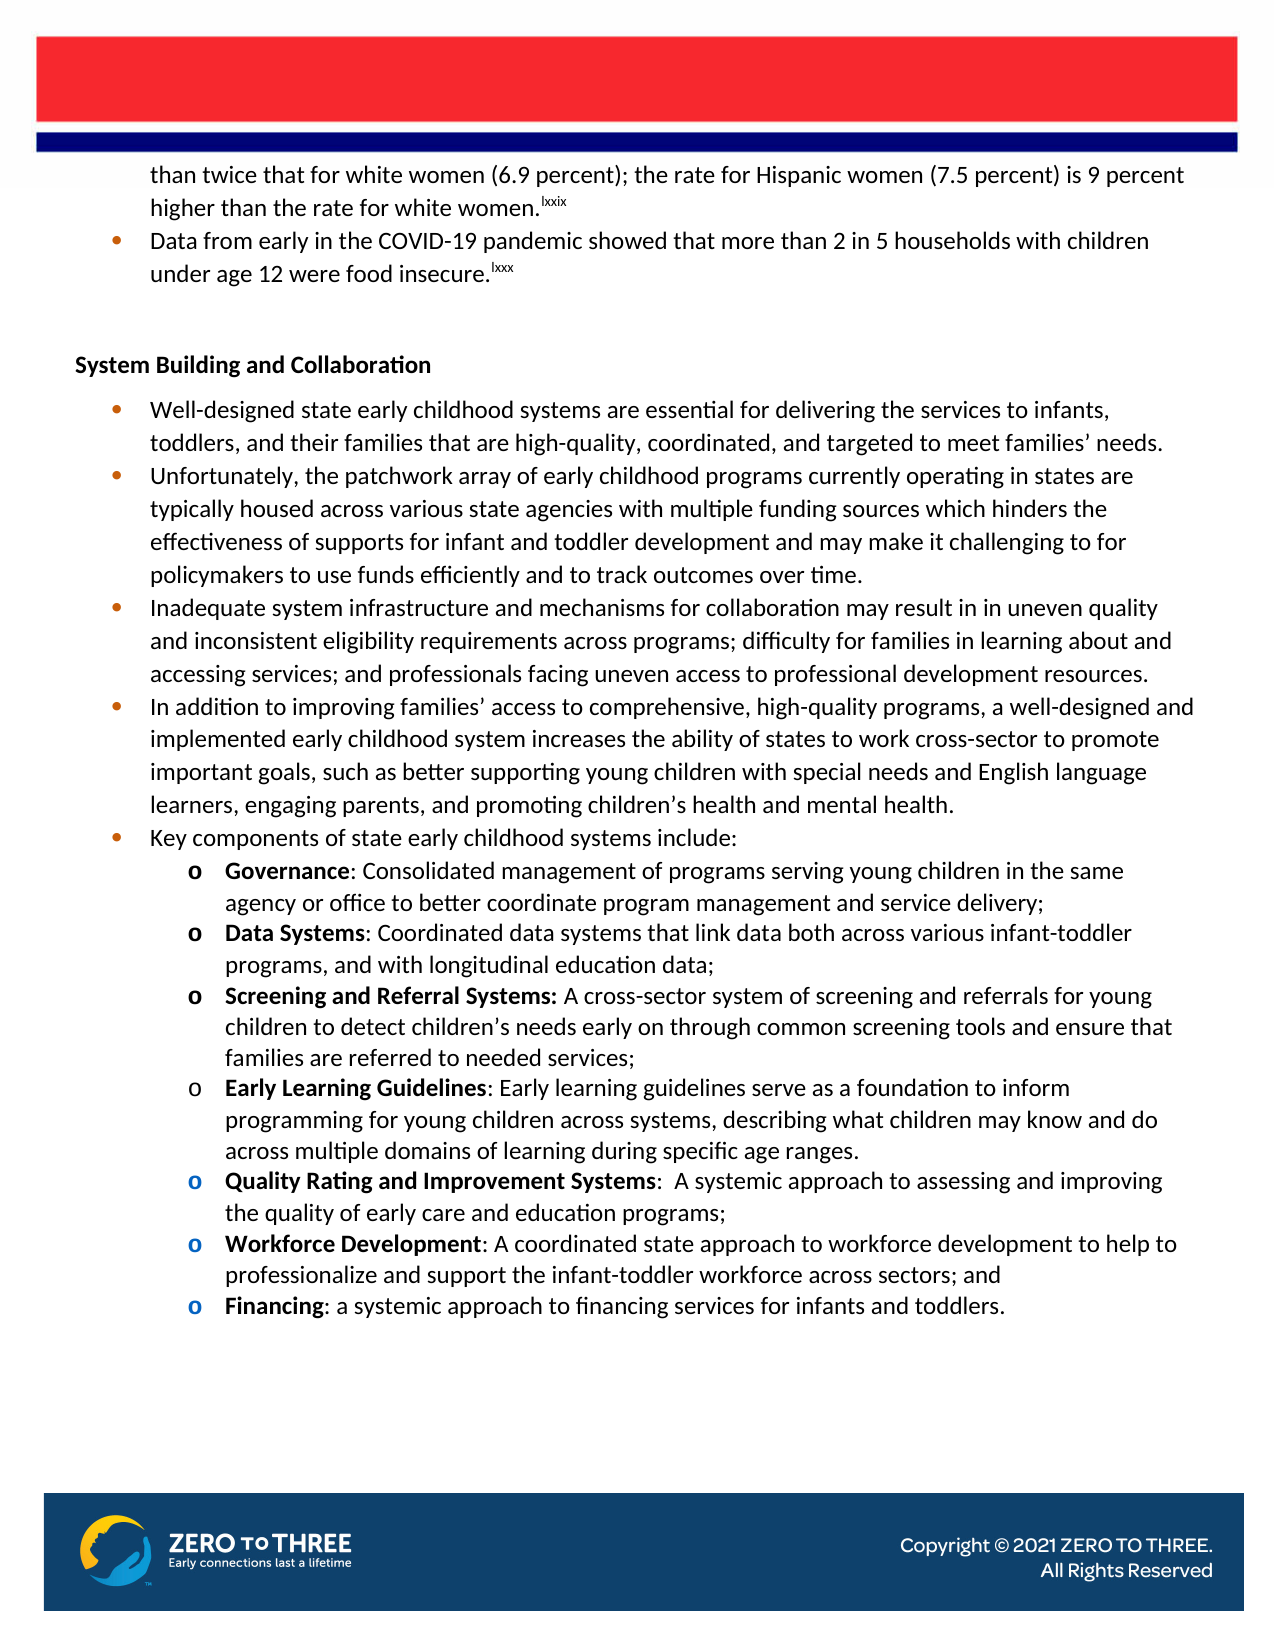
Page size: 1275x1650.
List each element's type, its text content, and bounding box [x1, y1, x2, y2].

list Early Learning Guidelines: Early learning guidelines serve as a foundation to inform programming for young children across systems, describing what children may know and do across multiple domains of learning during specific age ranges. [187, 1073, 1200, 1165]
list In addition to improving families’ access to comprehensive, high-quality programs, a well-designed and implemented early childhood system increases the ability of states to work cross-sector to promote important goals, such as better supporting young children with special needs and English language learners, engaging parents, and promoting children’s health and mental health. [112, 691, 1200, 820]
list Data from early in the COVID-19 pandemic showed that more than 2 in 5 households with children under age 12 were food insecure. [112, 225, 1200, 289]
list Well-designed state early childhood systems are essential for delivering the services to infants, toddlers, and their families that are high-quality, coordinated, and targeted to meet families’ needs. [112, 394, 1200, 458]
list Data Systems: Coordinated data systems that link data both across various infant-toddler programs, and with longitudinal education data; [187, 917, 1200, 980]
list Workforce Development: A coordinated state approach to workforce development to help to professionalize and support the infant-toddler workforce across sectors; and [187, 1228, 1200, 1290]
picture [0, 0, 1275, 188]
list Governance: Consolidated management of programs serving young children in the same agency or office to better coordinate program management and service delivery; [187, 855, 1200, 917]
list Screening and Referral Systems: A cross-sector system of screening and referrals for young children to detect children’s needs early on through common screening tools and ensure that families are referred to needed services; [187, 980, 1200, 1073]
picture [43, 1493, 1244, 1611]
list Quality Rating and Improvement Systems: A systemic approach to assessing and improving the quality of early care and education programs; [187, 1165, 1200, 1228]
list Financing: a systemic approach to financing services for infants and toddlers. [187, 1290, 1200, 1383]
list Unfortunately, the patchwork array of early childhood programs currently operating in states are typically housed across various state agencies with multiple funding sources which hinders the effectiveness of supports for infant and toddler development and may make it challenging to for policymakers to use funds efficiently and to track outcomes over time. [112, 460, 1200, 589]
text System Building and Collaboration [75, 349, 1200, 379]
list Key components of state early childhood systems include: [112, 822, 1200, 853]
list Inadequate system infrastructure and mechanisms for collaboration may result in in uneven quality and inconsistent eligibility requirements across programs; difficulty for families in learning about and accessing services; and professionals facing uneven access to professional development resources. [112, 592, 1200, 688]
